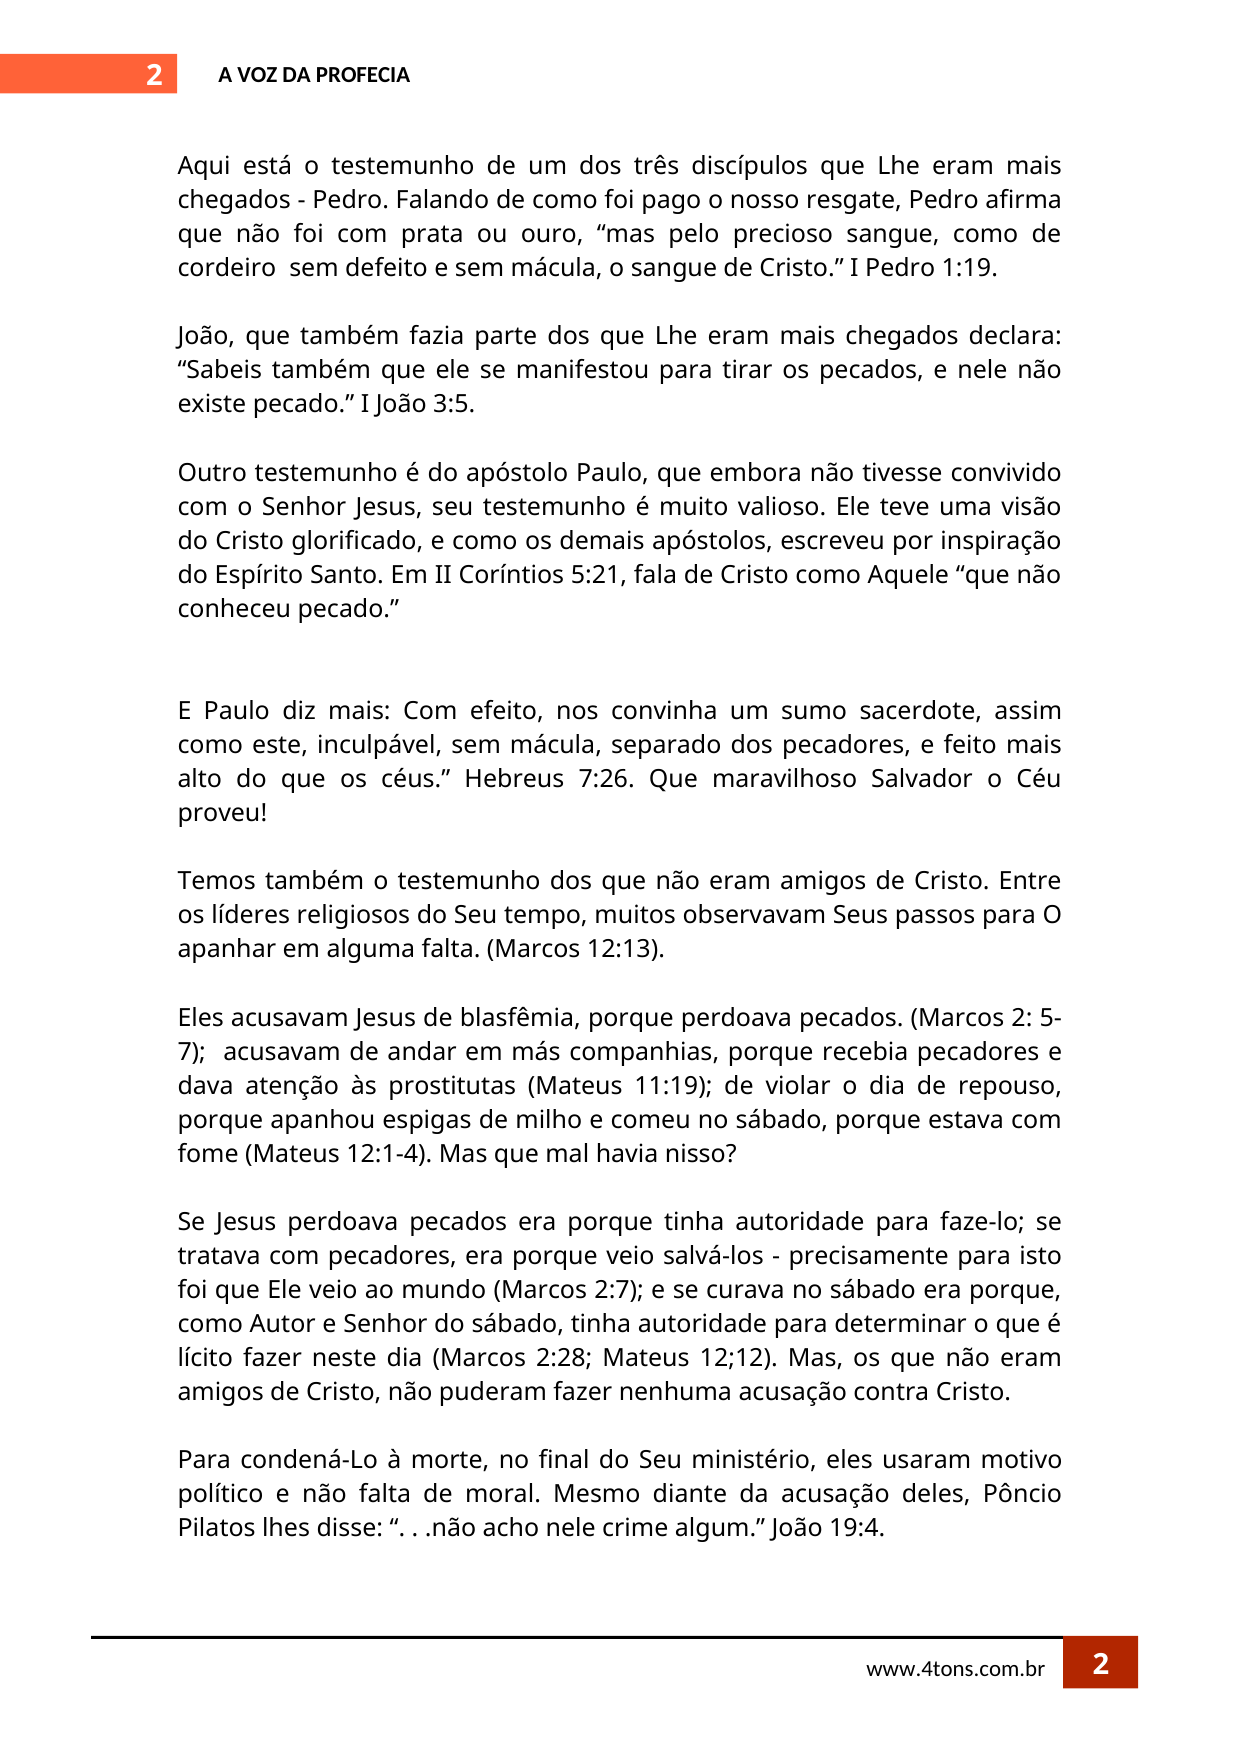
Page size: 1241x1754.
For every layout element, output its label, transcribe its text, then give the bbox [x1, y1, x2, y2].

text Se Jesus perdoava pecados era porque tinha autoridade para faze-lo; se tratava com pecadores, era porque veio salvá-los - precisamente para isto foi que Ele veio ao mundo (Marcos 2:7); e se curava no sábado era porque, como Autor e Senhor do sábado, tinha autoridade para determinar o que é lícito fazer neste dia (Marcos 2:28; Mateus 12;12). Mas, os que não eram amigos de Cristo, não puderam fazer nenhuma acusação contra Cristo. [177, 1203, 1063, 1408]
text Para condená-Lo à morte, no final do Seu ministério, eles usaram motivo político e não falta de moral. Mesmo diante da acusação deles, Pôncio Pilatos lhes disse: “. . .não acho nele crime algum.” João 19:4. [177, 1442, 1063, 1544]
text Aqui está o testemunho de um dos três discípulos que Lhe eram mais chegados - Pedro. Falando de como foi pago o nosso resgate, Pedro afirma que não foi com prata ou ouro, “mas pelo precioso sangue, como de cordeiro sem defeito e sem mácula, o sangue de Cristo.” I Pedro 1:19. [177, 148, 1063, 284]
text Temos também o testemunho dos que não eram amigos de Cristo. Entre os líderes religiosos do Seu tempo, muitos observavam Seus passos para O apanhar em alguma falta. (Marcos 12:13). [177, 863, 1063, 965]
text João, que também fazia parte dos que Lhe eram mais chegados declara: “Sabeis também que ele se manifestou para tirar os pecados, e nele não existe pecado.” I João 3:5. [177, 318, 1063, 420]
text Outro testemunho é do apóstolo Paulo, que embora não tivesse convivido com o Senhor Jesus, seu testemunho é muito valioso. Ele teve uma visão do Cristo glorificado, e como os demais apóstolos, escreveu por inspiração do Espírito Santo. 5:21, fala de Cristo como Aquele “que não conheceu pecado.” [177, 454, 1063, 624]
text Eles acusavam Jesus de blasfêmia, porque perdoava pecados. (Marcos 2: 5-7); acusavam de andar em más companhias, porque recebia pecadores e dava atenção às prostitutas (Mateus 11:19); de violar o dia de repouso, porque apanhou espigas de milho e comeu no sábado, porque estava com fome (Mateus 12:1-4). Mas que mal havia nisso? [177, 999, 1063, 1169]
text E Paulo diz mais: Com efeito, nos convinha um sumo sacerdote, assim como este, inculpável, sem mácula, separado dos pecadores, e feito mais alto do que os céus.” Hebreus 7:26. Que maravilhoso Salvador o Céu proveu! [177, 693, 1063, 829]
